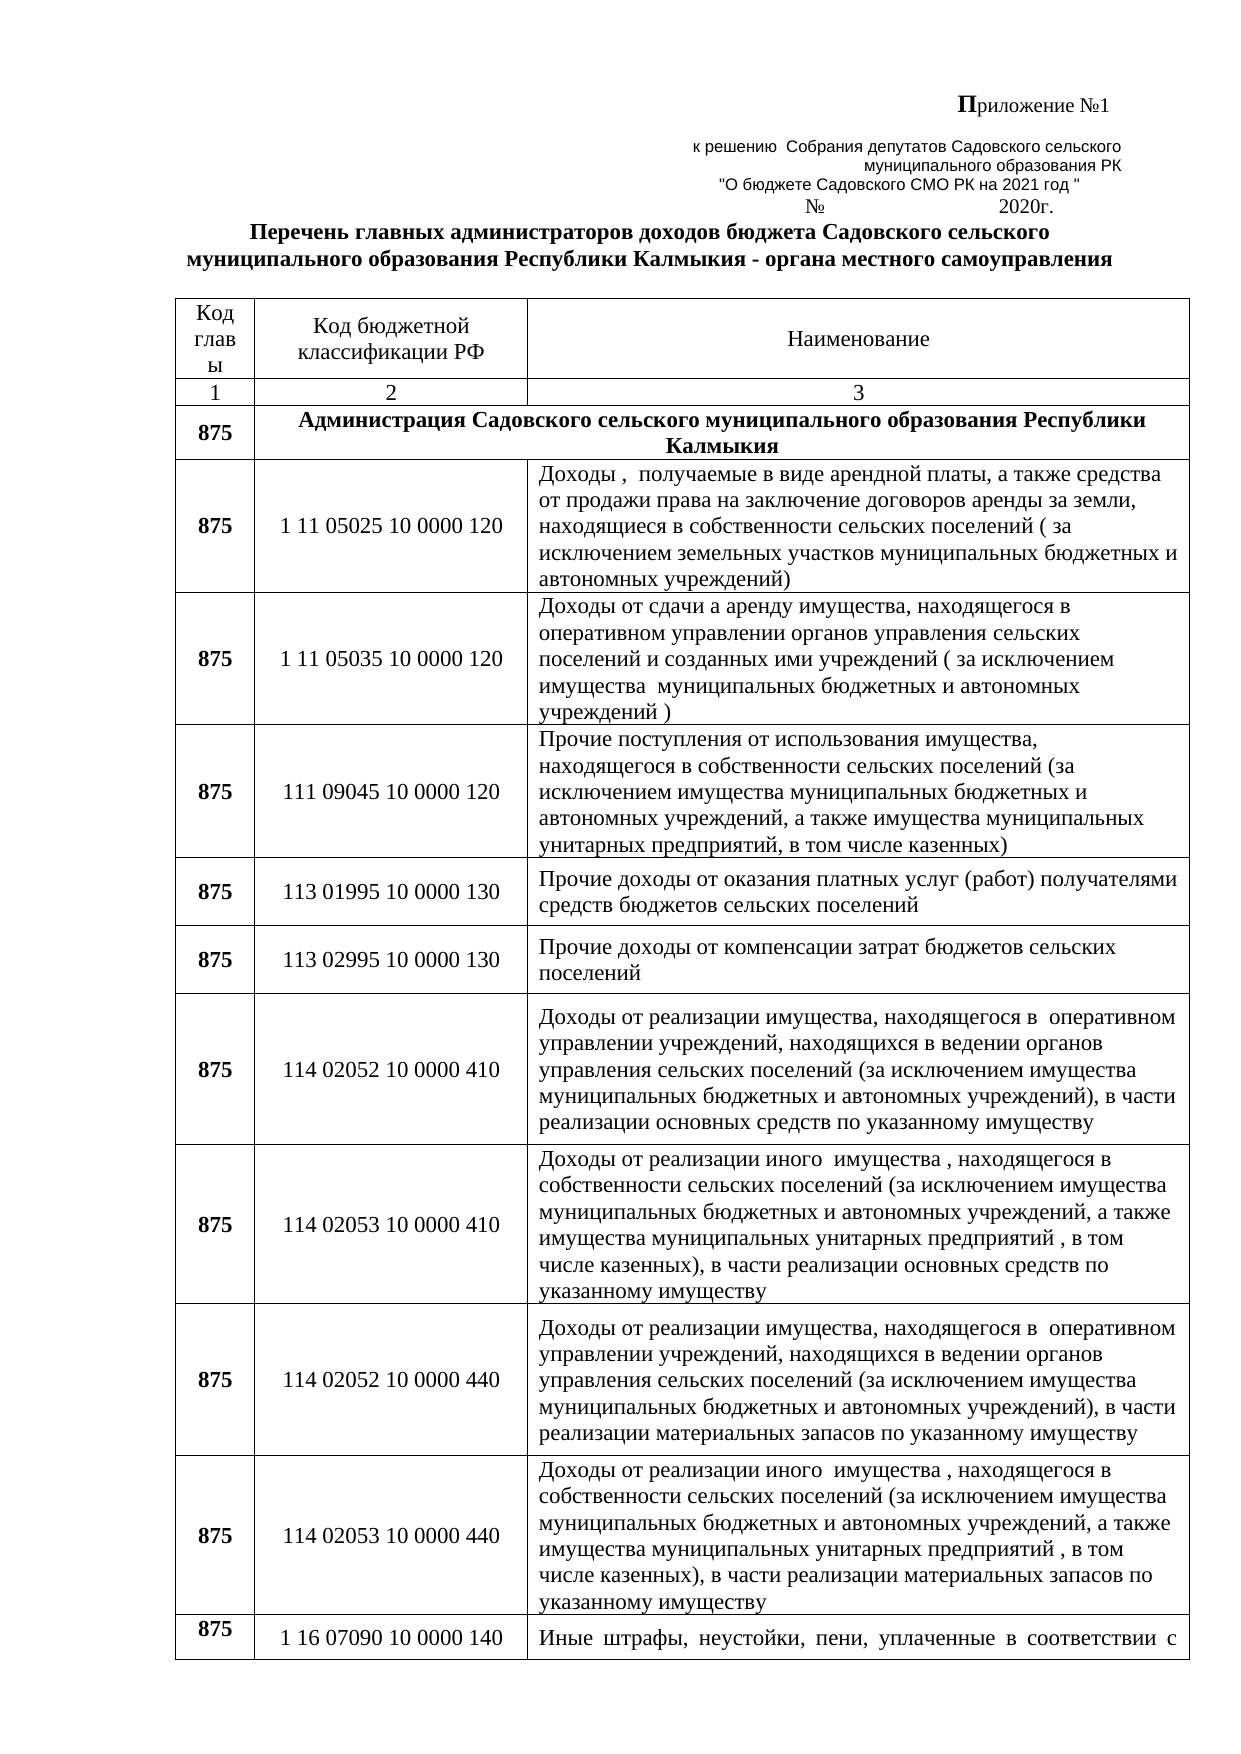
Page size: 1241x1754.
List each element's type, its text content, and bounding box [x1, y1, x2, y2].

table_cell 114 02053 10 0000 440 [255, 1456, 527, 1614]
table_header Наименование [528, 299, 1189, 378]
table_cell Администрация Cадовского сельского муниципального образования Республики Калмыкия [255, 406, 1189, 459]
table_cell Прочие поступления от использования имущества, находящегося в собственности сельских поселений (за исключением имущества муниципальных бюджетных и автономных учреждений, а также имущества муниципальных унитарных предприятий, в том числе казенных) [528, 725, 1189, 857]
table_cell Доходы от реализации имущества, находящегося в оперативном управлении учреждений, находящихся в ведении органов управления сельских поселений (за исключением имущества муниципальных бюджетных и автономных учреждений), в части реализации основных средств по указанному имуществу [528, 994, 1189, 1144]
text Приложение №1 [177, 89, 1122, 117]
text № 2020г. [177, 194, 1122, 218]
table_cell 114 02053 10 0000 410 [255, 1145, 527, 1303]
text к решению Собрания депутатов Садовского сельского [173, 136, 1121, 156]
table_cell 114 02052 10 0000 410 [255, 994, 527, 1144]
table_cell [255, 1615, 527, 1659]
table_cell Доходы от реализации имущества, находящегося в оперативном управлении учреждений, находящихся в ведении органов управления сельских поселений (за исключением имущества муниципальных бюджетных и автономных учреждений), в части реализации материальных запасов по указанному имуществу [528, 1304, 1189, 1455]
table_cell 875 [176, 1304, 254, 1455]
table_cell 875 [176, 593, 254, 724]
table_cell 875 [176, 994, 254, 1144]
table_cell 875 [176, 725, 254, 857]
table_cell 875 [176, 926, 254, 993]
table_cell 1 11 05025 10 0000 120 [255, 460, 527, 592]
table_cell 3 [528, 379, 1189, 405]
table_cell 111 09045 10 0000 120 [255, 725, 527, 857]
table_cell 113 02995 10 0000 130 [255, 926, 527, 993]
table_cell 114 02052 10 0000 440 [255, 1304, 527, 1455]
text муниципального образования РК [246, 156, 1121, 175]
table_cell 875 [176, 1456, 254, 1614]
table_cell Доходы от сдачи а аренду имущества, находящегося в оперативном управлении органов управления сельских поселений и созданных ими учреждений ( за исключением имущества муниципальных бюджетных и автономных учреждений ) [528, 593, 1189, 724]
table_cell 875 [176, 406, 254, 459]
text Перечень главных администраторов доходов бюджета Садовского сельского муниципального образования Республики Калмыкия - органа местного самоуправления [177, 218, 1122, 271]
text "О бюджете Садовского СМО РК на 2021 год " [177, 117, 1122, 194]
table_cell 875 [176, 1615, 254, 1659]
table_cell 1 11 05035 10 0000 120 [255, 593, 527, 724]
table_cell Доходы от реализации иного имущества , находящегося в собственности сельских поселений (за исключением имущества муниципальных бюджетных и автономных учреждений, а также имущества муниципальных унитарных предприятий , в том числе казенных), в части реализации материальных запасов по указанному имуществу [528, 1456, 1189, 1614]
table_header Код главы [176, 299, 254, 378]
table_cell 875 [176, 460, 254, 592]
table_cell 875 [176, 858, 254, 925]
table_cell Доходы от реализации иного имущества , находящегося в собственности сельских поселений (за исключением имущества муниципальных бюджетных и автономных учреждений, а также имущества муниципальных унитарных предприятий , в том числе казенных), в части реализации основных средств по указанному имуществу [528, 1145, 1189, 1303]
table_cell Прочие доходы от оказания платных услуг (работ) получателями средств бюджетов сельских поселений [528, 858, 1189, 925]
table_cell 113 01995 10 0000 130 [255, 858, 527, 925]
table_cell 2 [255, 379, 527, 405]
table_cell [528, 1615, 1189, 1659]
table_cell Прочие доходы от компенсации затрат бюджетов сельских поселений [528, 926, 1189, 993]
table_cell 875 [176, 1145, 254, 1303]
table_header Код бюджетной классификации РФ [255, 299, 527, 378]
table_cell Доходы , получаемые в виде арендной платы, а также средства от продажи права на заключение договоров аренды за земли, находящиеся в собственности сельских поселений ( за исключением земельных участков муниципальных бюджетных и автономных учреждений) [528, 460, 1189, 592]
table_cell 1 [176, 379, 254, 405]
